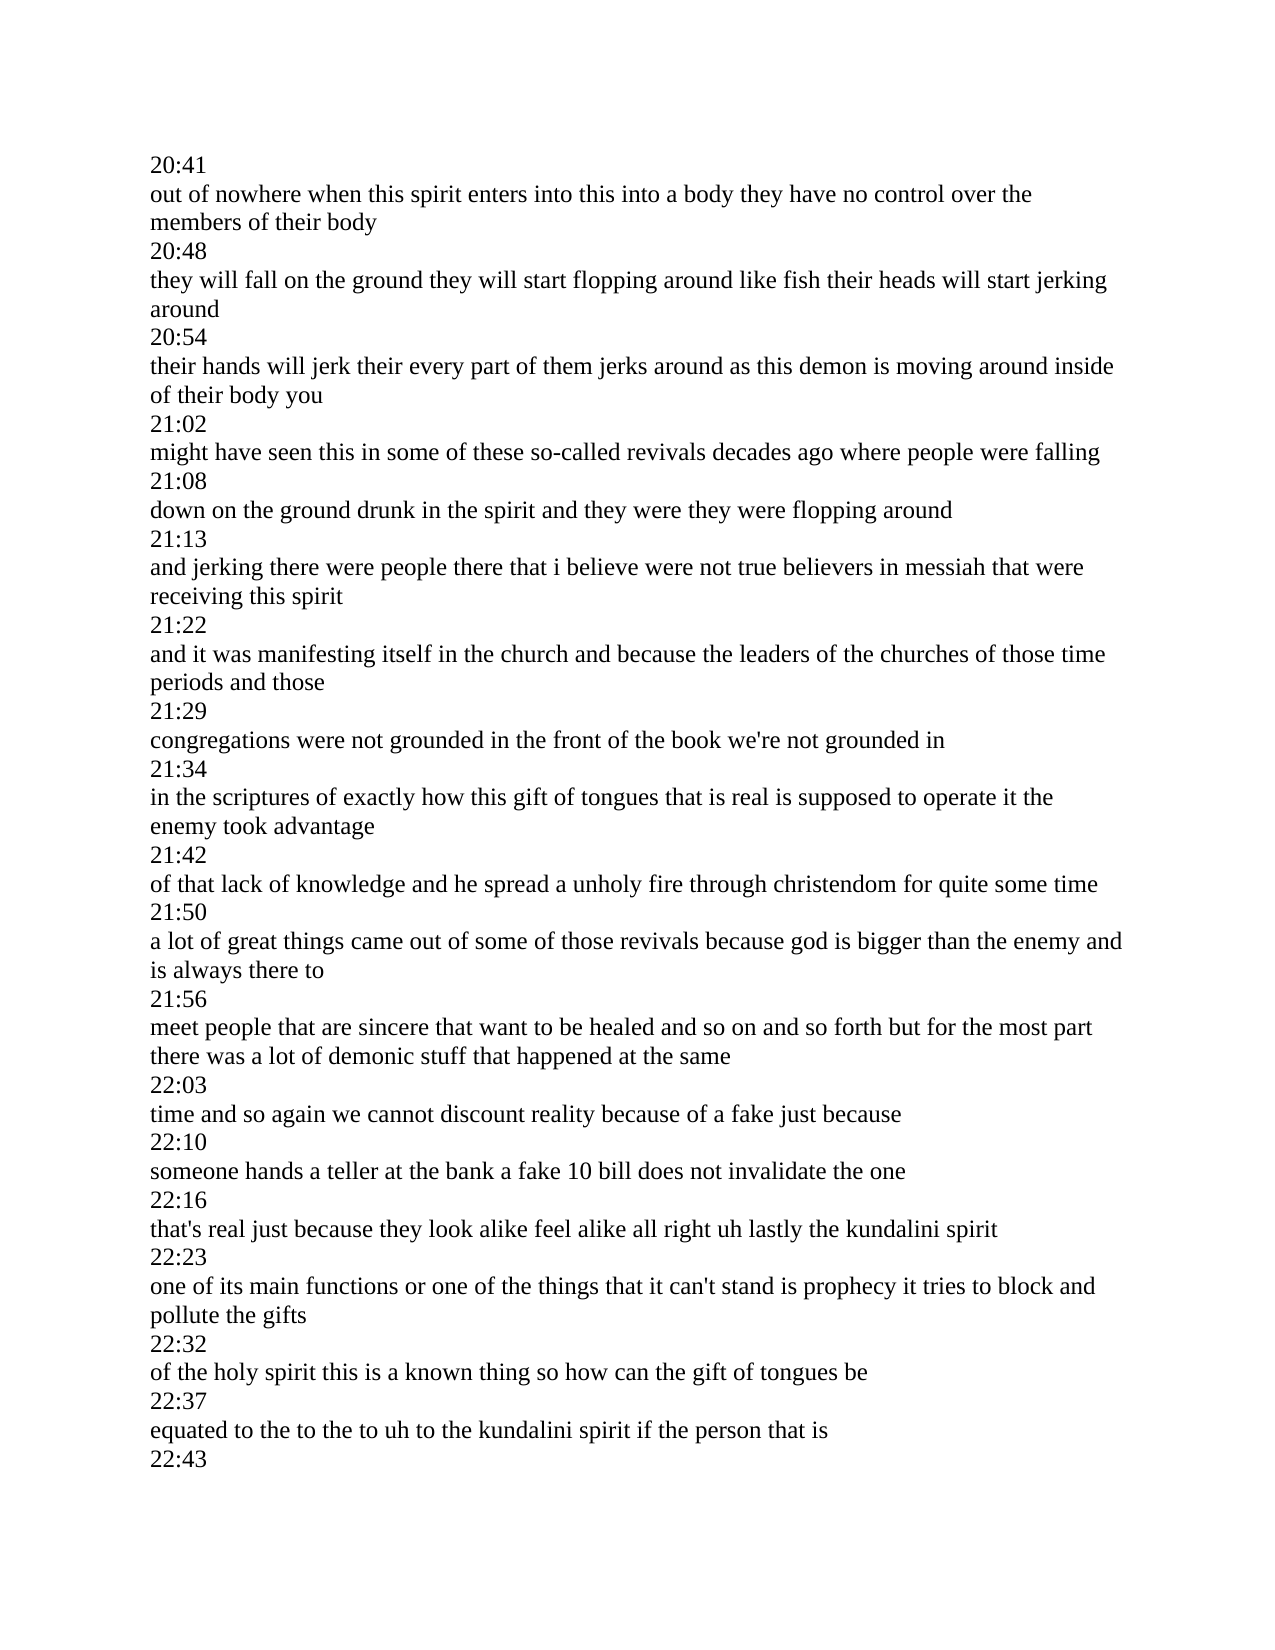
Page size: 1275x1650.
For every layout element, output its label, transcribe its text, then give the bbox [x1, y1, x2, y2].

text a lot of great things came out of some of those revivals because god is bigger than the enemy and is always there to [150, 926, 1125, 984]
text 21:50 [150, 897, 1125, 926]
text 22:10 [150, 1127, 1125, 1156]
text that's real just because they look alike feel alike all right uh lastly the kundalini spirit [150, 1214, 1125, 1242]
text one of its main functions or one of the things that it can't stand is prophecy it tries to block and pollute the gifts [150, 1271, 1125, 1329]
text 21:56 [150, 984, 1125, 1012]
text 21:42 [150, 840, 1125, 869]
text time and so again we cannot discount reality because of a fake just because [150, 1099, 1125, 1127]
text equated to the to the to uh to the kundalini spirit if the person that is [150, 1415, 1125, 1444]
text and it was manifesting itself in the church and because the leaders of the churches of those time periods and those [150, 639, 1125, 696]
text in the scriptures of exactly how this gift of tongues that is real is supposed to operate it the enemy took advantage [150, 782, 1125, 840]
text congregations were not grounded in the front of the book we're not grounded in [150, 725, 1125, 754]
text out of nowhere when this spirit enters into this into a body they have no control over the members of their body [150, 179, 1125, 236]
text 21:29 [150, 696, 1125, 725]
text and jerking there were people there that i believe were not true believers in messiah that were receiving this spirit [150, 552, 1125, 610]
text might have seen this in some of these so-called revivals decades ago where people were falling [150, 437, 1125, 466]
text 21:08 [150, 466, 1125, 495]
text they will fall on the ground they will start flopping around like fish their heads will start jerking around [150, 265, 1125, 322]
text someone hands a teller at the bank a fake 10 bill does not invalidate the one [150, 1156, 1125, 1185]
text 20:48 [150, 236, 1125, 265]
text 22:32 [150, 1329, 1125, 1357]
text 21:02 [150, 409, 1125, 437]
text 21:13 [150, 524, 1125, 552]
text down on the ground drunk in the spirit and they were they were flopping around [150, 495, 1125, 524]
text of the holy spirit this is a known thing so how can the gift of tongues be [150, 1357, 1125, 1386]
text 22:43 [150, 1444, 1125, 1472]
text 20:41 [150, 150, 1125, 179]
text 22:23 [150, 1242, 1125, 1271]
text meet people that are sincere that want to be healed and so on and so forth but for the most part there was a lot of demonic stuff that happened at the same [150, 1012, 1125, 1070]
text of that lack of knowledge and he spread a unholy fire through christendom for quite some time [150, 869, 1125, 897]
text 22:16 [150, 1185, 1125, 1214]
text 22:03 [150, 1070, 1125, 1099]
text 20:54 [150, 322, 1125, 351]
text their hands will jerk their every part of them jerks around as this demon is moving around inside of their body you [150, 351, 1125, 409]
text 22:37 [150, 1386, 1125, 1415]
text 21:34 [150, 754, 1125, 782]
text 21:22 [150, 610, 1125, 639]
